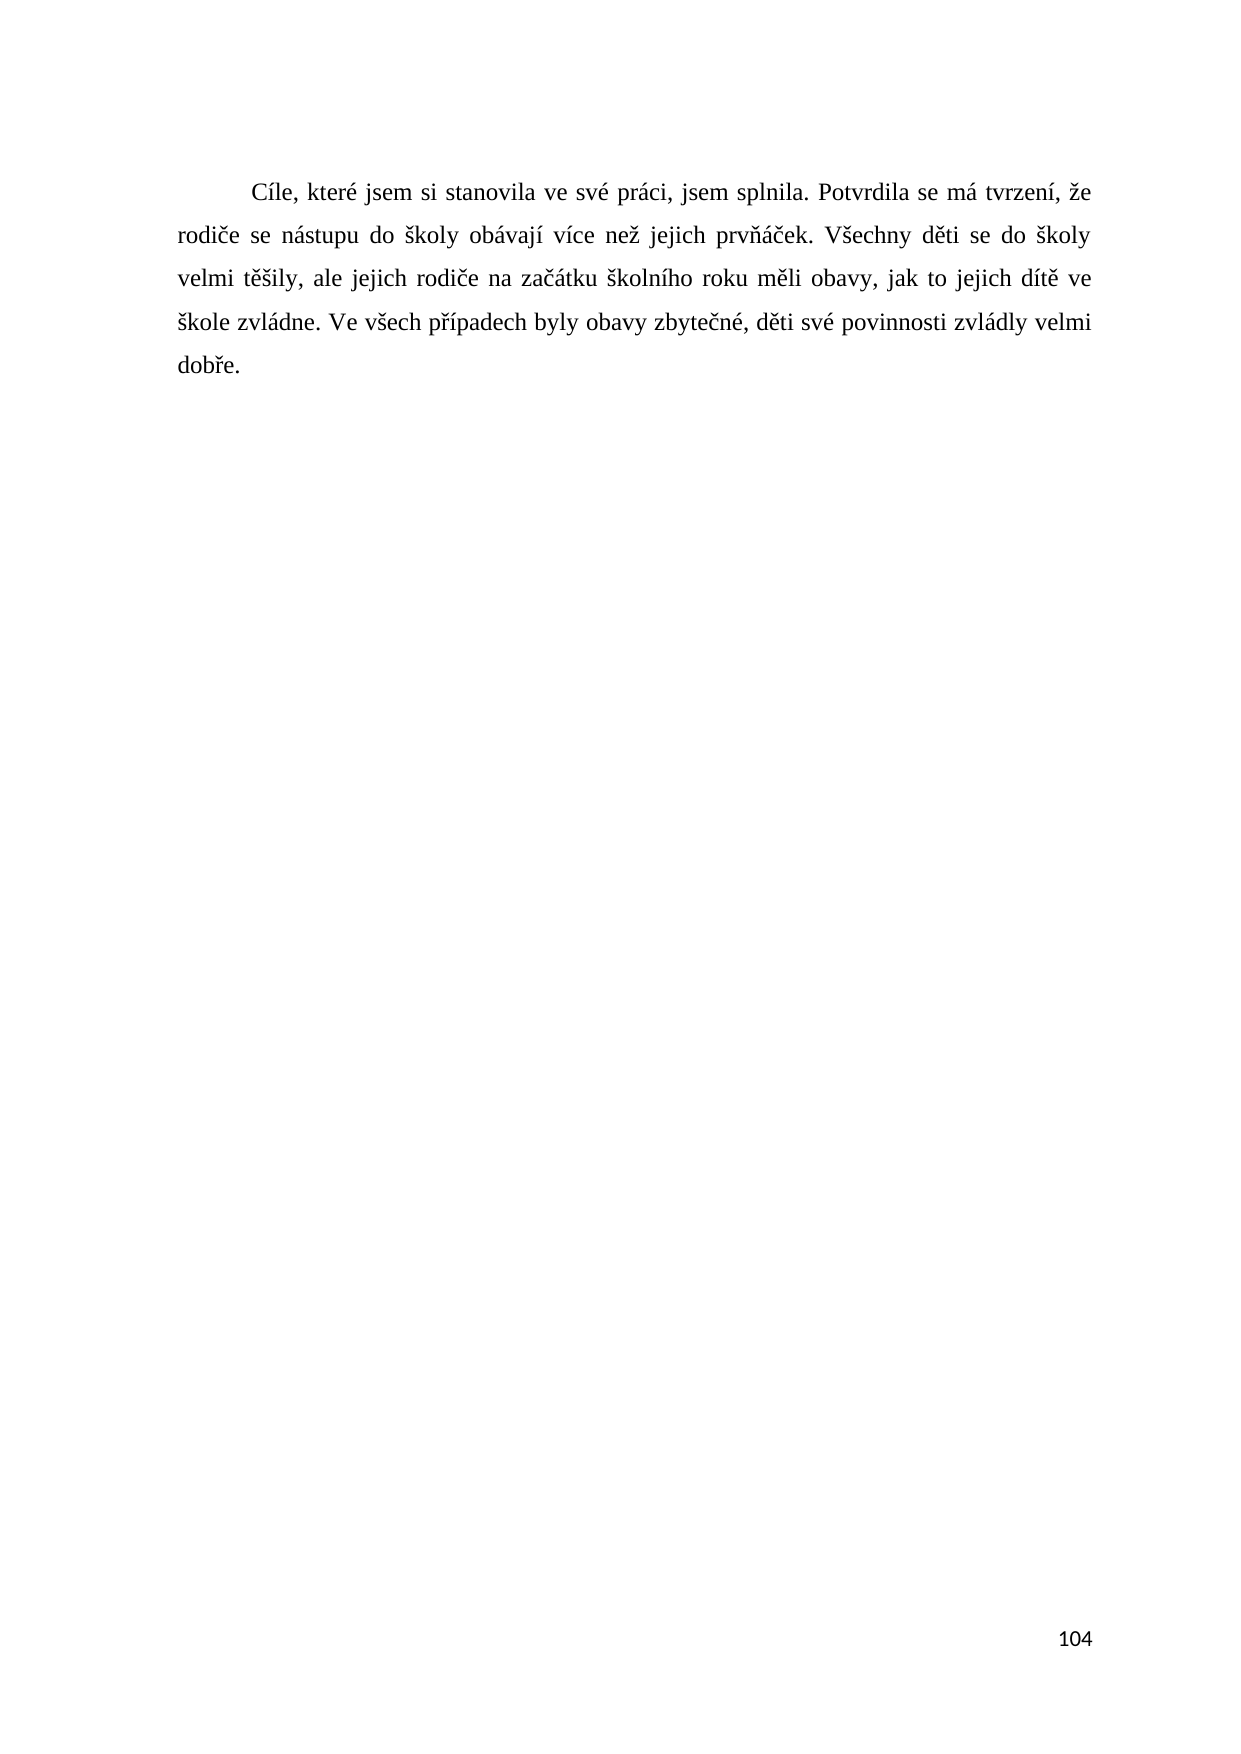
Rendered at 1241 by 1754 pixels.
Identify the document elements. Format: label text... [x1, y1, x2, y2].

text Cíle, které jsem si stanovila ve své práci, jsem splnila. Potvrdila se má tvrzení, že rodiče se nástupu do školy obávají více než jejich prvňáček. Všechny děti se do školy velmi těšily, ale jejich rodiče na začátku školního roku měli obavy, jak to jejich dítě ve škole zvládne. Ve všech případech byly obavy zbytečné, děti své povinnosti zvládly velmi dobře. [177, 177, 1092, 378]
